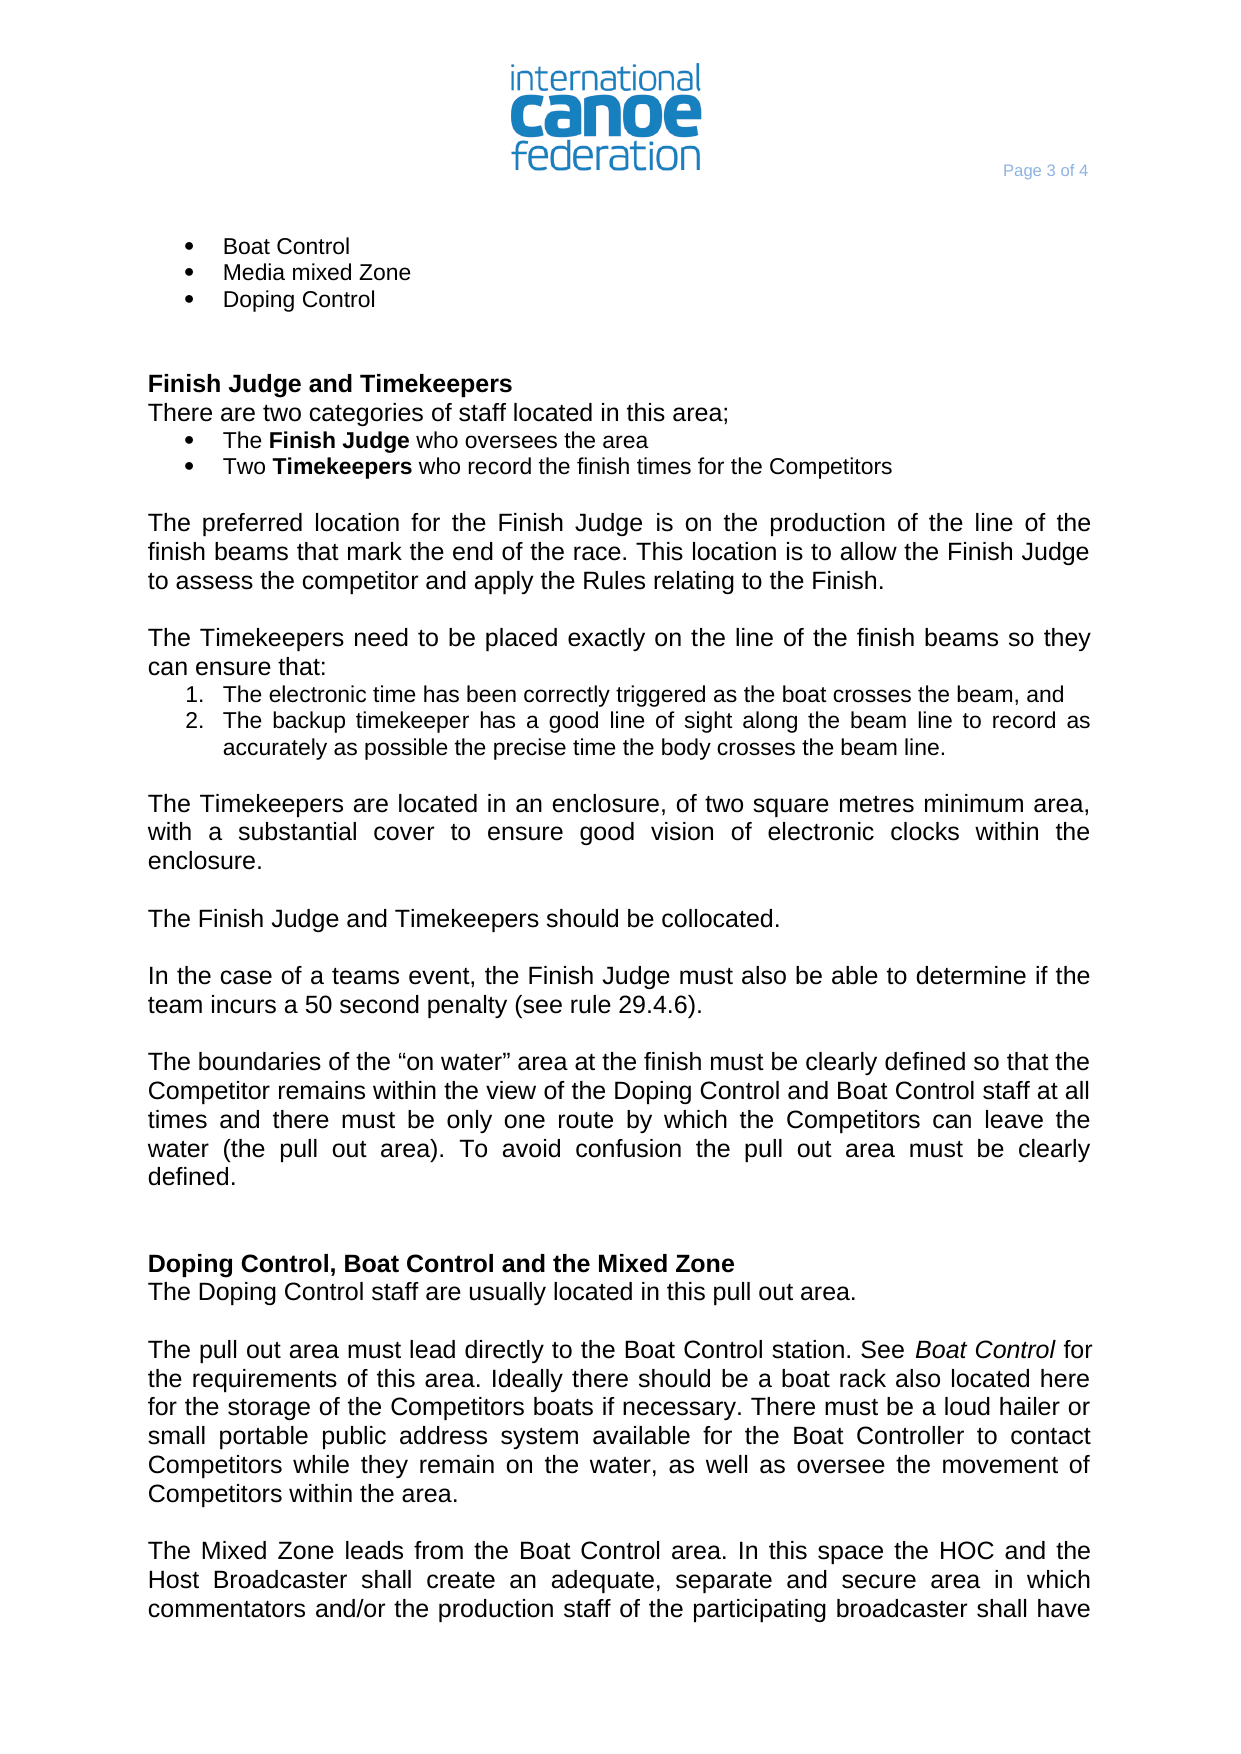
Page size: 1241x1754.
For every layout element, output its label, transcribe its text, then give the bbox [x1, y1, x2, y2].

text The boundaries of the “on water” area at the finish must be clearly defined so that the Competitor remains within the view of the Doping Control and Boat Control staff at all times and there must be only one route by which the Competitors can leave the water (the pull out area). To avoid confusion the pull out area must be clearly defined. [148, 1047, 1092, 1191]
text In the case of a teams event, the Finish Judge must also be able to determine if the team incurs a 50 second penalty (see rule 29.4.6). [148, 961, 1092, 1019]
text The Finish Judge and Timekeepers should be collocated. [148, 904, 1092, 932]
list The electronic time has been correctly triggered as the boat crosses the beam, and [185, 681, 1092, 707]
list Media mixed Zone [185, 259, 1092, 286]
list Doping Control [185, 286, 1092, 312]
list The Finish Judge who oversees the area [185, 427, 1092, 453]
text There are two categories of staff located in this area; [148, 398, 1092, 427]
text The Doping Control staff are usually located in this pull out area. [148, 1277, 1092, 1306]
picture [503, 56, 710, 177]
text The preferred location for the Finish Judge is on the production of the line of the finish beams that mark the end of the race. This location is to allow the Finish Judge to assess the competitor and apply the Rules relating to the Finish. [148, 508, 1092, 594]
text Doping Control, Boat Control and the Mixed Zone [148, 1249, 1092, 1277]
text The pull out area must lead directly to the Boat Control station. See Boat Control for the requirements of this area. Ideally there should be a boat rack also located here for the storage of the Competitors boats if necessary. There must be a loud hailer or small portable public address system available for the Boat Controller to contact Competitors while they remain on the water, as well as oversee the movement of Competitors within the area. [148, 1335, 1092, 1507]
list Boat Control [185, 233, 1092, 259]
text Finish Judge and Timekeepers [148, 369, 1092, 398]
text The Timekeepers are located in an enclosure, of two square metres minimum area, with a substantial cover to ensure good vision of electronic clocks within the enclosure. [148, 789, 1092, 875]
list Two Timekeepers who record the finish times for the Competitors [185, 453, 1092, 479]
list The backup timekeeper has a good line of sight along the beam line to record as accurately as possible the precise time the body crosses the beam line. [185, 707, 1092, 760]
text The Timekeepers need to be placed exactly on the line of the finish beams so they can ensure that: [148, 623, 1092, 681]
